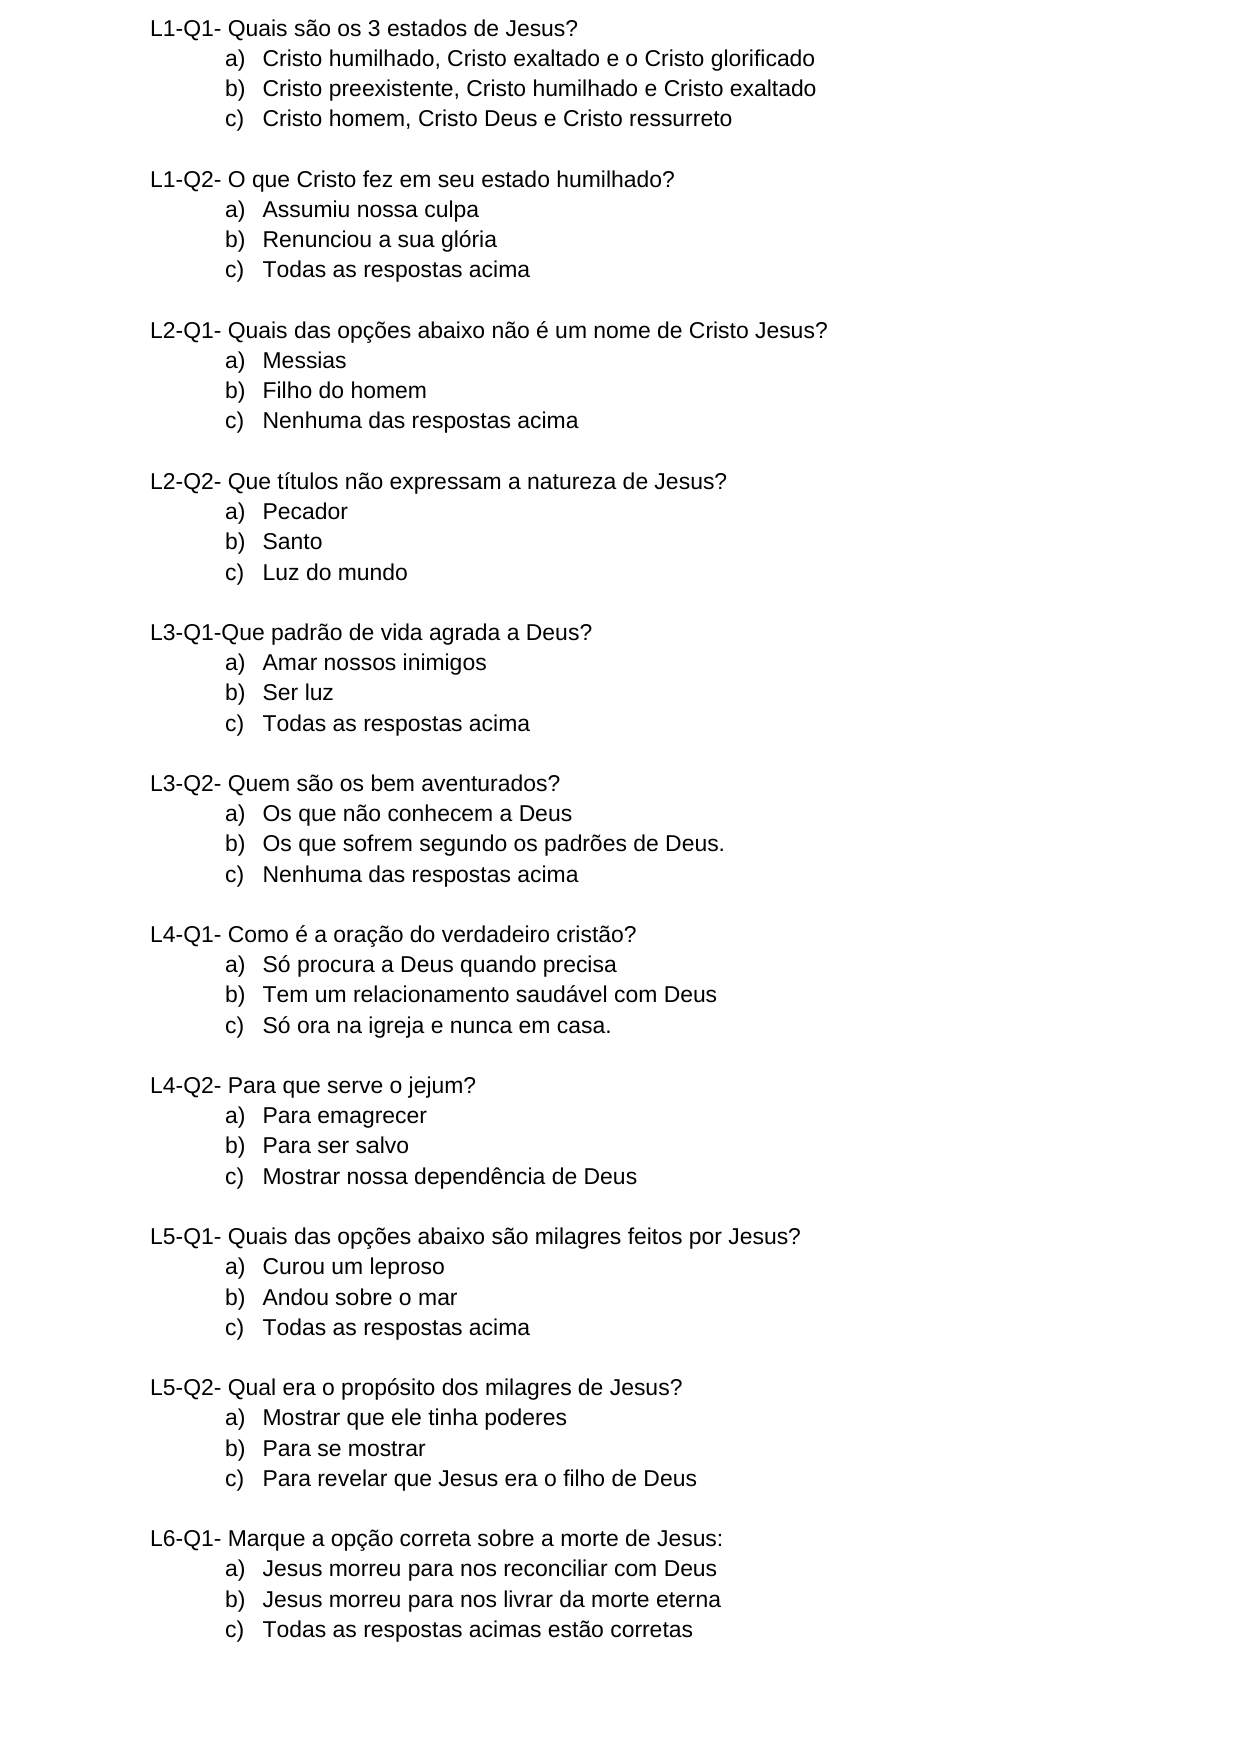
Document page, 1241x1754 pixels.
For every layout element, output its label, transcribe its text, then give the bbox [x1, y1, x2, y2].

list Para revelar que Jesus era o filho de Deus [225, 1465, 1090, 1491]
text L4-Q1- Como é a oração do verdadeiro cristão? [150, 921, 1090, 947]
text L2-Q2- Que títulos não expressam a natureza de Jesus? [150, 468, 1090, 494]
list Renunciou a sua glória [225, 226, 1090, 253]
list Os que não conhecem a Deus [225, 800, 1090, 827]
text L6-Q1- Marque a opção correta sobre a morte de Jesus: [150, 1525, 1090, 1552]
list Ser luz [225, 679, 1090, 706]
list Jesus morreu para nos reconciliar com Deus [225, 1555, 1090, 1582]
text L3-Q1-Que padrão de vida agrada a Deus? [150, 619, 1090, 645]
list Para ser salvo [225, 1132, 1090, 1159]
list Filho do homem [225, 377, 1090, 404]
text L5-Q2- Qual era o propósito dos milagres de Jesus? [150, 1374, 1090, 1401]
text L4-Q2- Para que serve o jejum? [150, 1072, 1090, 1098]
list Só procura a Deus quando precisa [225, 951, 1090, 978]
list Nenhuma das respostas acima [225, 861, 1090, 887]
list Para emagrecer [225, 1102, 1090, 1129]
list Jesus morreu para nos livrar da morte eterna [225, 1586, 1090, 1612]
list Pecador [225, 498, 1090, 524]
list Tem um relacionamento saudável com Deus [225, 981, 1090, 1008]
list Todas as respostas acima [225, 1314, 1090, 1340]
list Só ora na igreja e nunca em casa. [225, 1012, 1090, 1038]
list Luz do mundo [225, 558, 1090, 585]
list Andou sobre o mar [225, 1283, 1090, 1310]
list Curou um leproso [225, 1253, 1090, 1280]
list Mostrar nossa dependência de Deus [225, 1163, 1090, 1189]
list Amar nossos inimigos [225, 649, 1090, 676]
list Mostrar que ele tinha poderes [225, 1404, 1090, 1431]
list Para se mostrar [225, 1434, 1090, 1461]
list Os que sofrem segundo os padrões de Deus. [225, 830, 1090, 857]
list Cristo preexistente, Cristo humilhado e Cristo exaltado [225, 75, 1090, 102]
list Todas as respostas acimas estão corretas [225, 1616, 1090, 1642]
text L5-Q1- Quais das opções abaixo são milagres feitos por Jesus? [150, 1223, 1090, 1249]
text L1-Q1- Quais são os 3 estados de Jesus? [150, 15, 1090, 41]
text L1-Q2- O que Cristo fez em seu estado humilhado? [150, 166, 1090, 192]
list Cristo homem, Cristo Deus e Cristo ressurreto [225, 105, 1090, 132]
list Nenhuma das respostas acima [225, 407, 1090, 434]
list Todas as respostas acima [225, 256, 1090, 283]
list Messias [225, 347, 1090, 373]
list Cristo humilhado, Cristo exaltado e o Cristo glorificado [225, 45, 1090, 71]
list Todas as respostas acima [225, 709, 1090, 736]
text L3-Q2- Quem são os bem aventurados? [150, 770, 1090, 796]
list Santo [225, 528, 1090, 555]
text L2-Q1- Quais das opções abaixo não é um nome de Cristo Jesus? [150, 317, 1090, 343]
list Assumiu nossa culpa [225, 196, 1090, 222]
